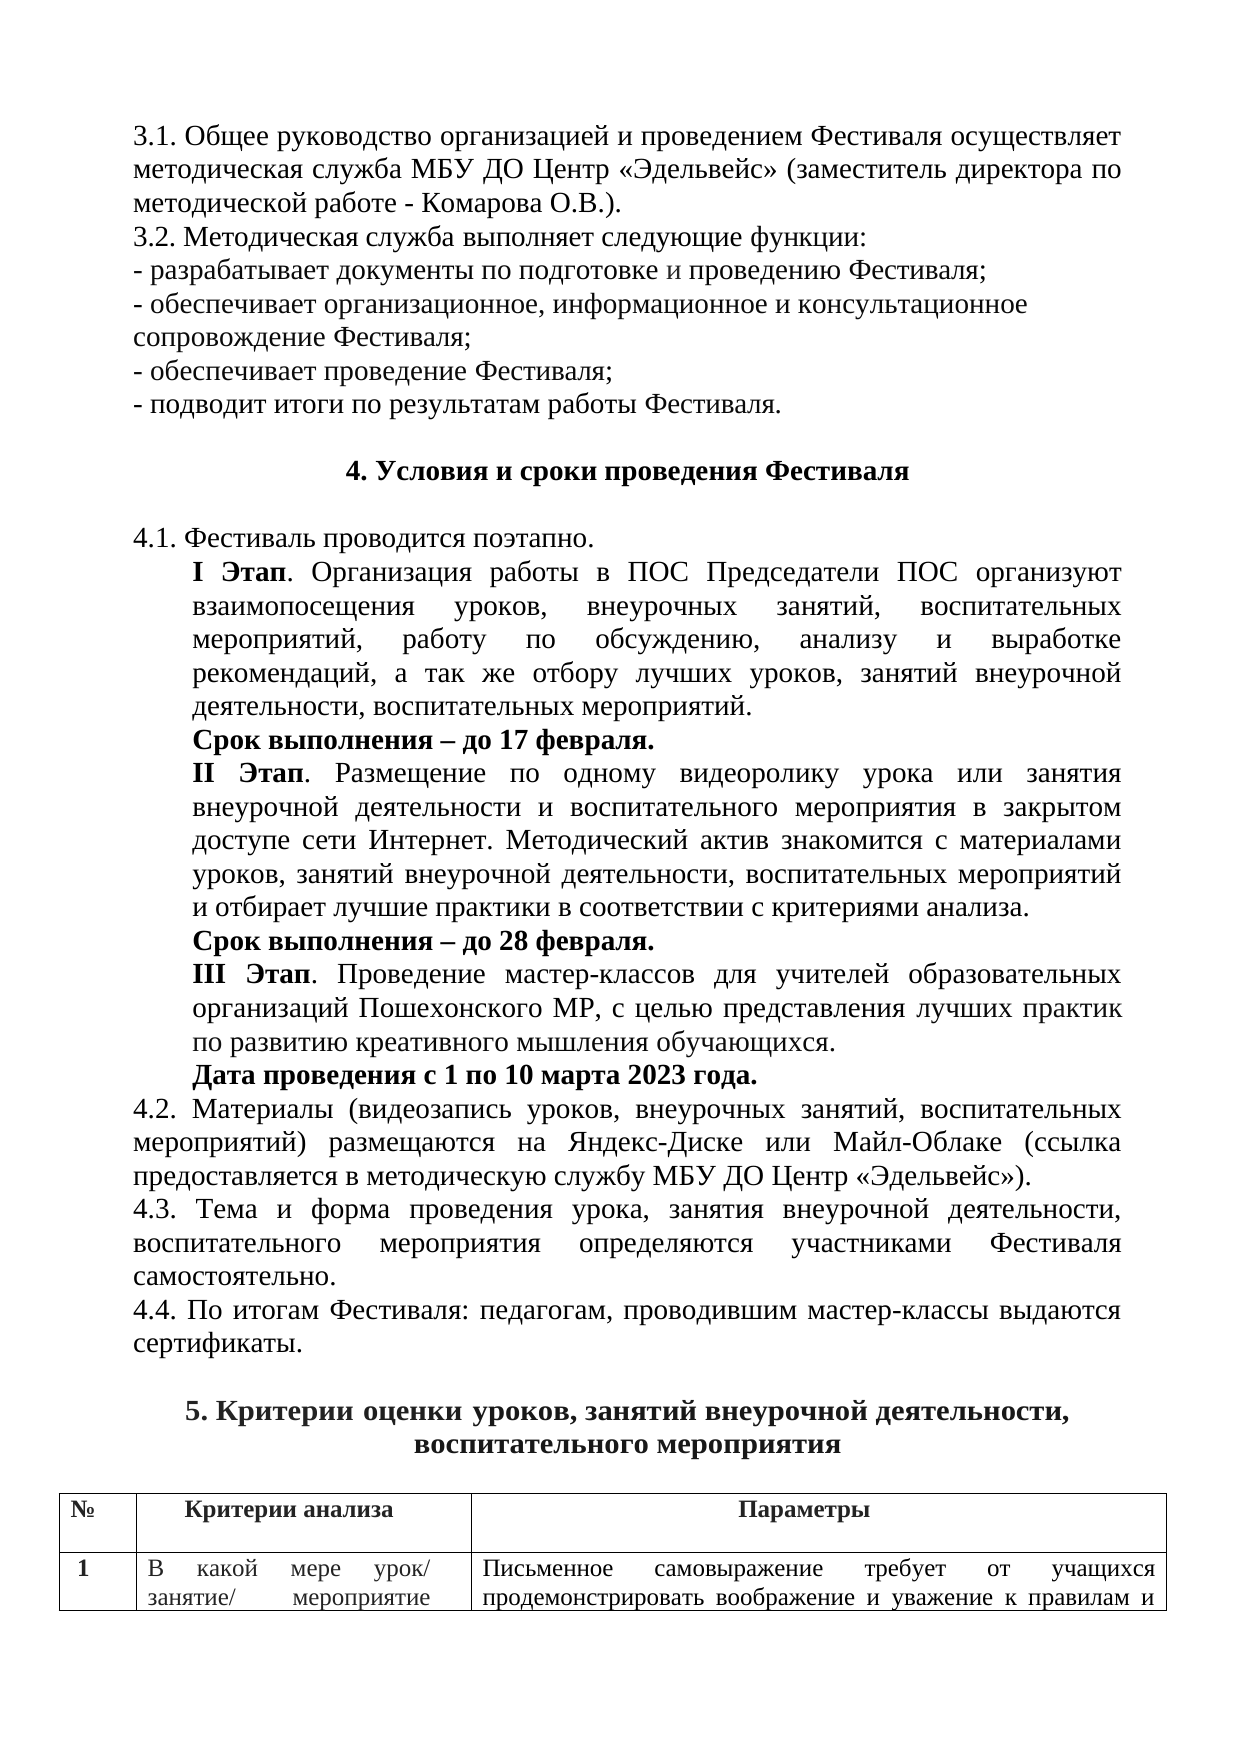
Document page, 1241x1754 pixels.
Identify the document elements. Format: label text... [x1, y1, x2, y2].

text - обеспечивает проведение Фестиваля; [133, 353, 1122, 386]
text Срок выполнения – до 28 февраля. [192, 923, 1122, 957]
text Срок выполнения – до 17 февраля. [192, 722, 1122, 755]
text 4.3. Тема и форма проведения урока, занятия внеурочной деятельности, воспитательного мероприятия определяются участниками Фестиваля самостоятельно. [133, 1191, 1122, 1292]
table_cell 1 [60, 1553, 136, 1610]
text 4. Условия и сроки проведения Фестиваля [133, 453, 1122, 487]
text - подводит итоги по результатам работы Фестиваля. [133, 386, 1122, 420]
table_header № [60, 1494, 136, 1552]
text II Этап. Размещение по одному видеоролику урока или занятия внеурочной деятельности и воспитательного мероприятия в закрытом доступе сети Интернет. Методический актив знакомится с материалами уроков, занятий внеурочной деятельности, воспитательных мероприятий и отбирает лучшие практики в соответствии с критериями анализа. [192, 755, 1122, 923]
text 4.1. Фестиваль проводится поэтапно. [133, 521, 1122, 554]
table_header Критерии анализа [137, 1494, 471, 1552]
text 5. Критерии оценки уроков, занятий внеурочной деятельности, воспитательного мероприятия [133, 1393, 1122, 1460]
table_header Параметры [472, 1494, 1166, 1552]
text 4.4. По итогам Фестиваля: педагогам, проводившим мастер-классы выдаются сертификаты. [133, 1292, 1122, 1359]
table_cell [472, 1553, 1166, 1610]
text Дата проведения с 1 по 10 марта 2023 года. [192, 1057, 1122, 1091]
text 3.1. Общее руководство организацией и проведением Фестиваля осуществляет методическая служба МБУ ДО Центр «Эдельвейс» (заместитель директора по методической работе - Комарова О.В.). [133, 118, 1122, 219]
text 3.2. Методическая служба выполняет следующие функции: [133, 219, 1122, 252]
text - разрабатывает документы по подготовке и проведению Фестиваля; [133, 252, 1122, 286]
text - обеспечивает организационное, информационное и консультационное сопровождение Фестиваля; [133, 286, 1122, 353]
text III Этап. Проведение мастер-классов для учителей образовательных организаций Пошехонского МР, с целью представления лучших практик по развитию креативного мышления обучающихся. [192, 957, 1122, 1057]
text I Этап. Организация работы в ПОС Председатели ПОС организуют взаимопосещения уроков, внеурочных занятий, воспитательных мероприятий, работу по обсуждению, анализу и выработке рекомендаций, а так же отбору лучших уроков, занятий внеурочной деятельности, воспитательных мероприятий. [192, 554, 1122, 722]
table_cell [137, 1553, 471, 1610]
text 4.2. Материалы (видеозапись уроков, внеурочных занятий, воспитательных мероприятий) размещаются на Яндекс-Диске или Майл-Облаке (ссылка предоставляется в методическую службу МБУ ДО Центр «Эдельвейс»). [133, 1091, 1122, 1191]
